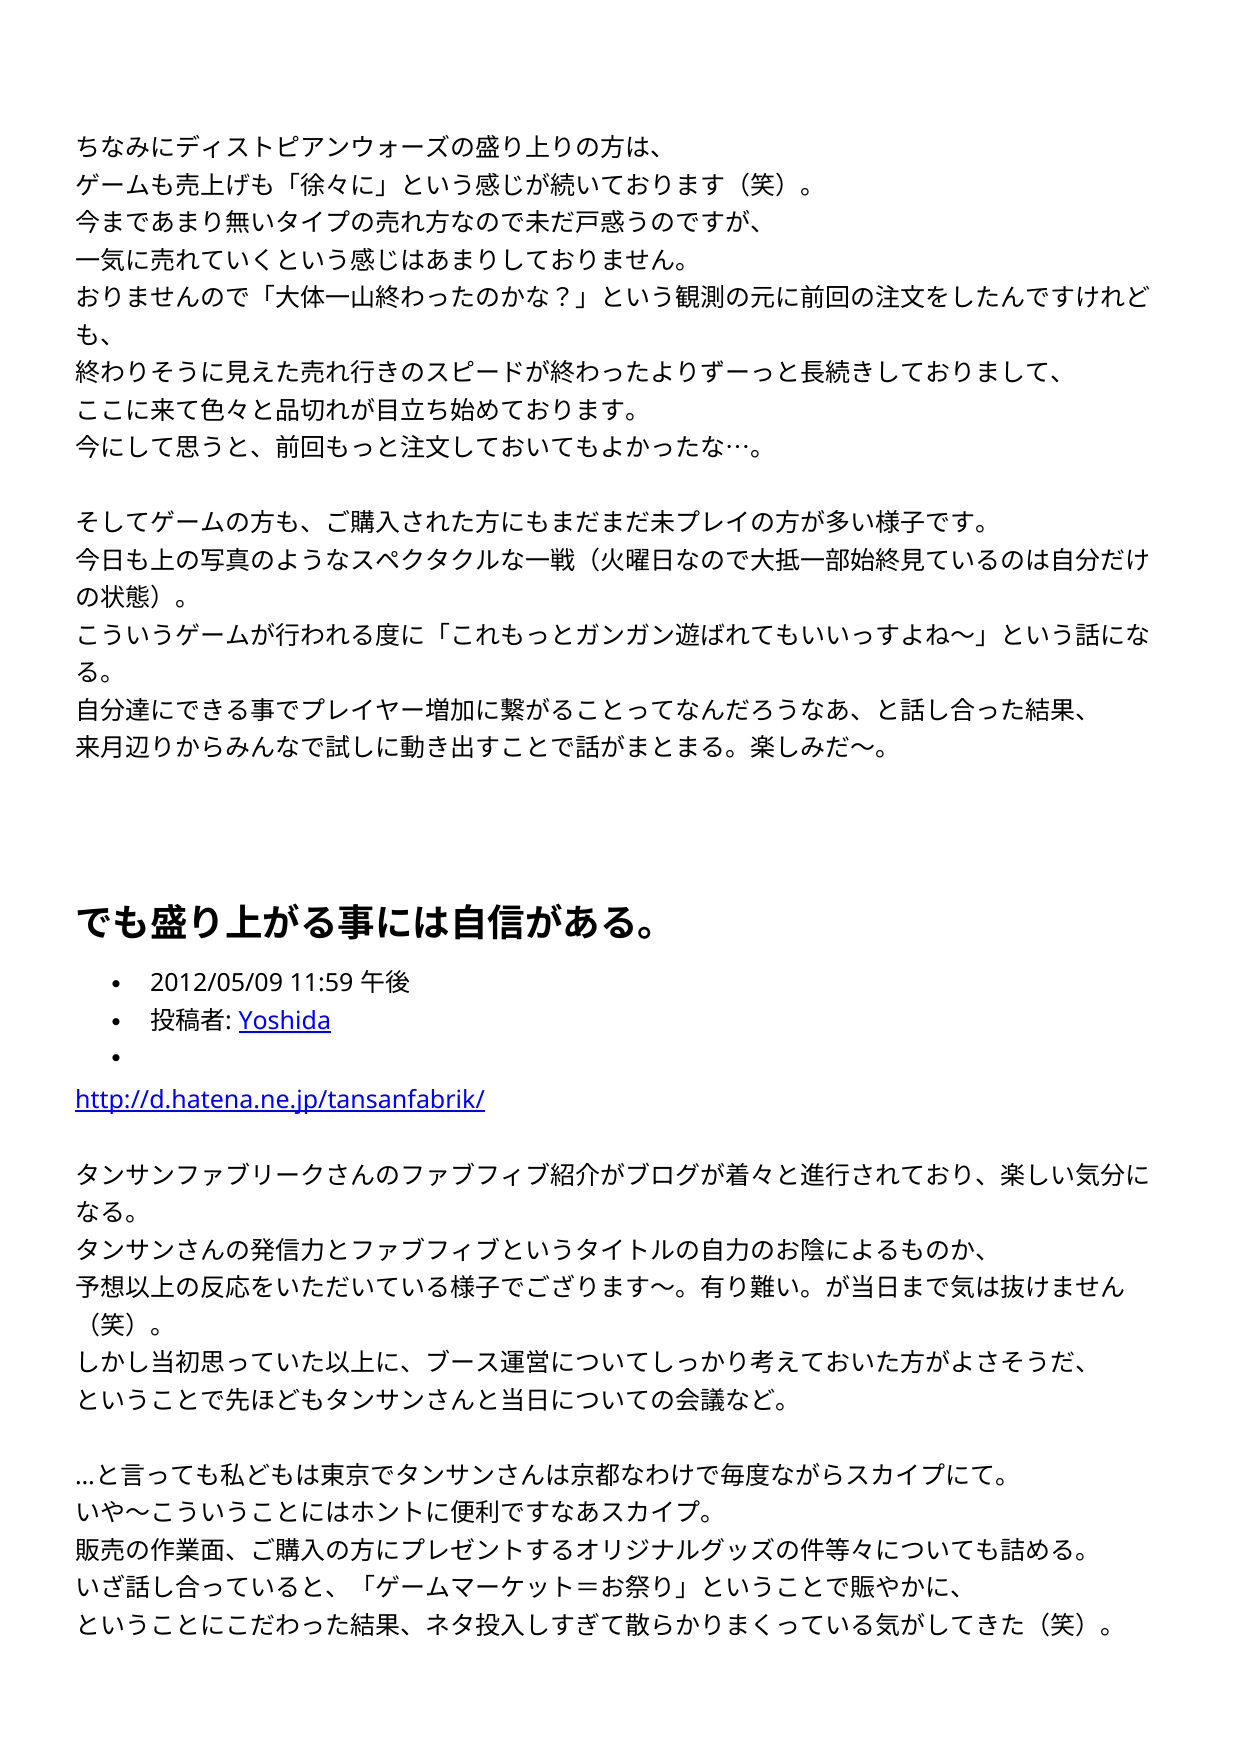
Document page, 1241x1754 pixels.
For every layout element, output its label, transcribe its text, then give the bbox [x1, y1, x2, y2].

list 投稿者: Yoshida [112, 1000, 1165, 1037]
text でも盛り上がる事には自信がある。 [75, 882, 1165, 957]
list 2012/05/09 11:59 午後 [112, 962, 1165, 1000]
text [75, 89, 1165, 764]
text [75, 1080, 1165, 1642]
